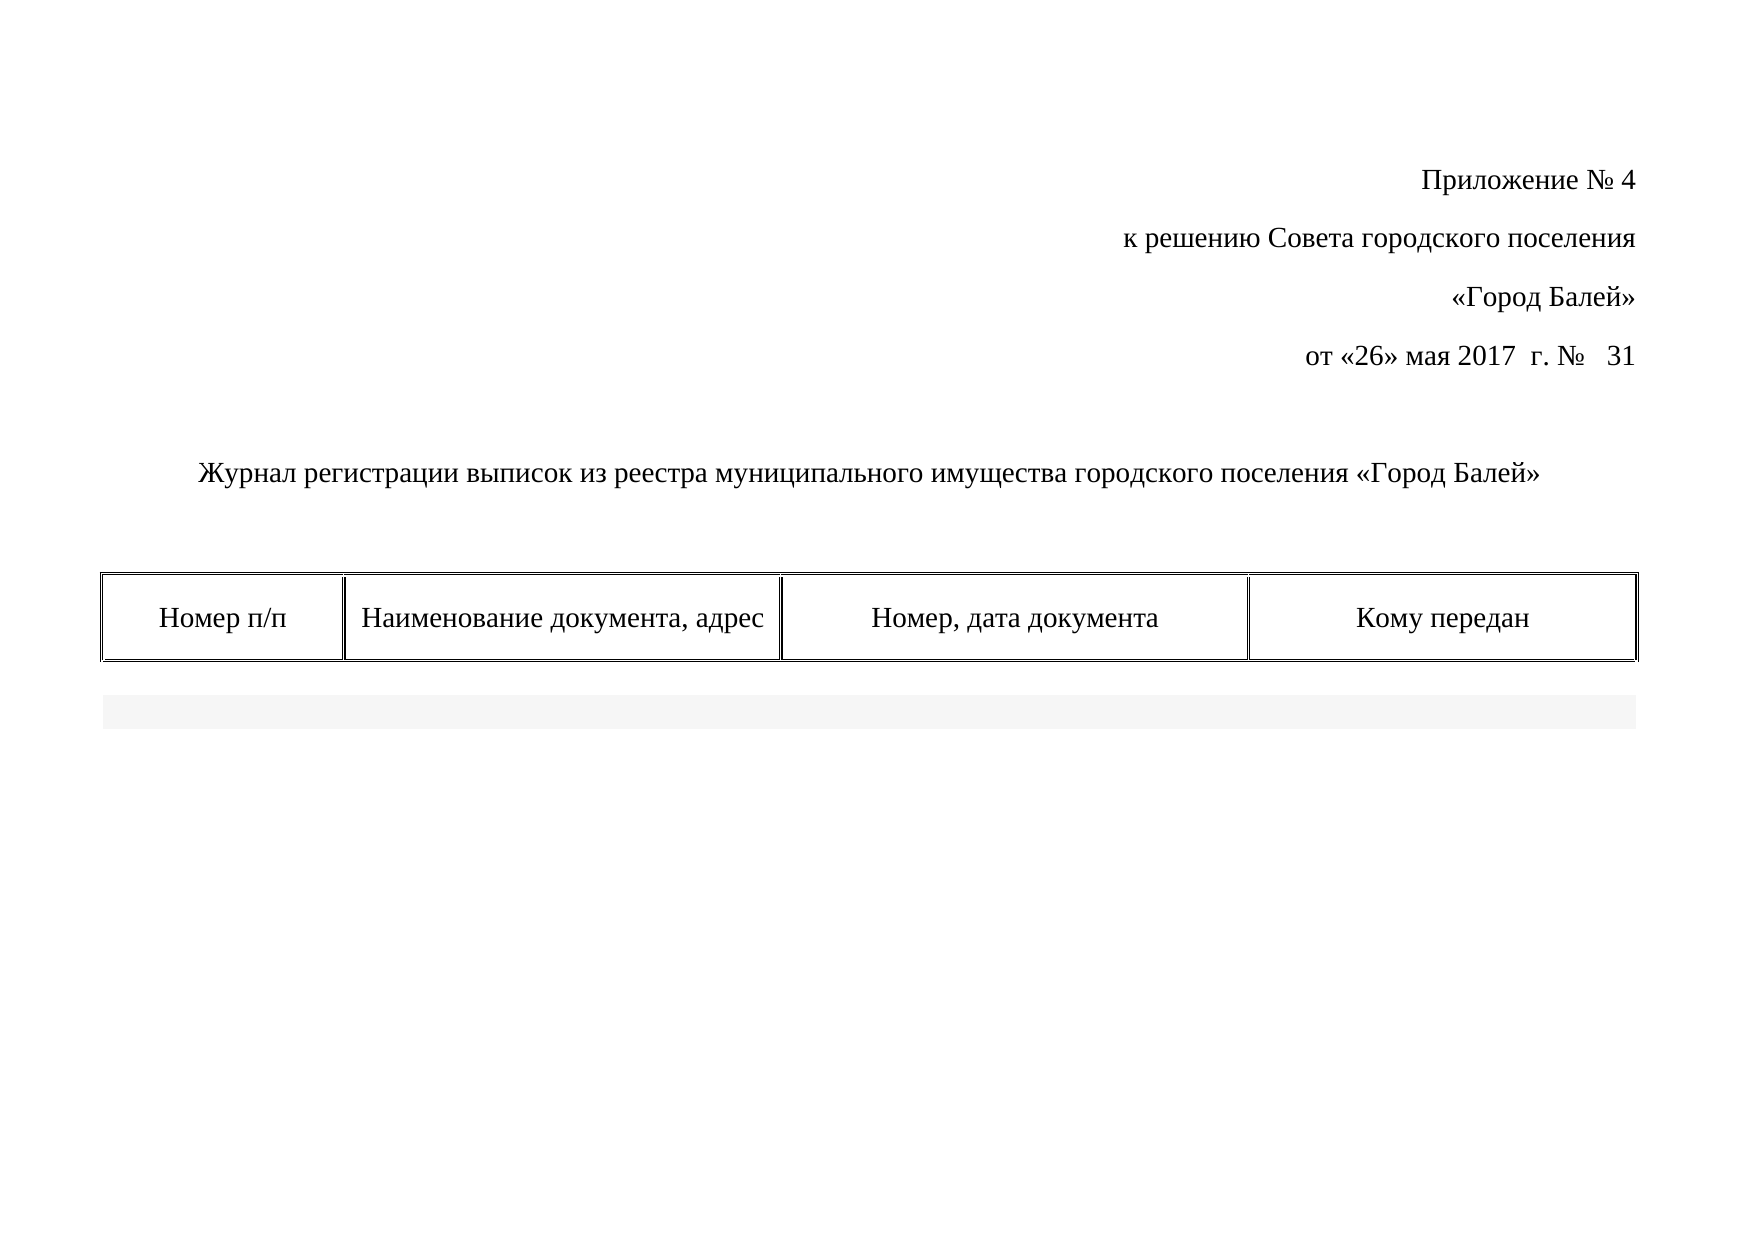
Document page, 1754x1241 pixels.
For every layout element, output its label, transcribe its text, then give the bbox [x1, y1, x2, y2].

text «Город Балей» [103, 279, 1636, 313]
table_header Номер п/п [101, 573, 344, 658]
text Журнал регистрации выписок из реестра муниципального имущества городского поселения «Город Балей» [103, 455, 1636, 488]
text Приложение № 4 [103, 162, 1636, 196]
text к решению Совета городского поселения [103, 221, 1636, 254]
table_header Кому передан [1249, 575, 1635, 658]
table_header Номер, дата документа [781, 575, 1249, 658]
table_header Наименование документа, адрес [344, 573, 781, 658]
text от «26» мая 2017 г. № 31 [103, 338, 1636, 371]
